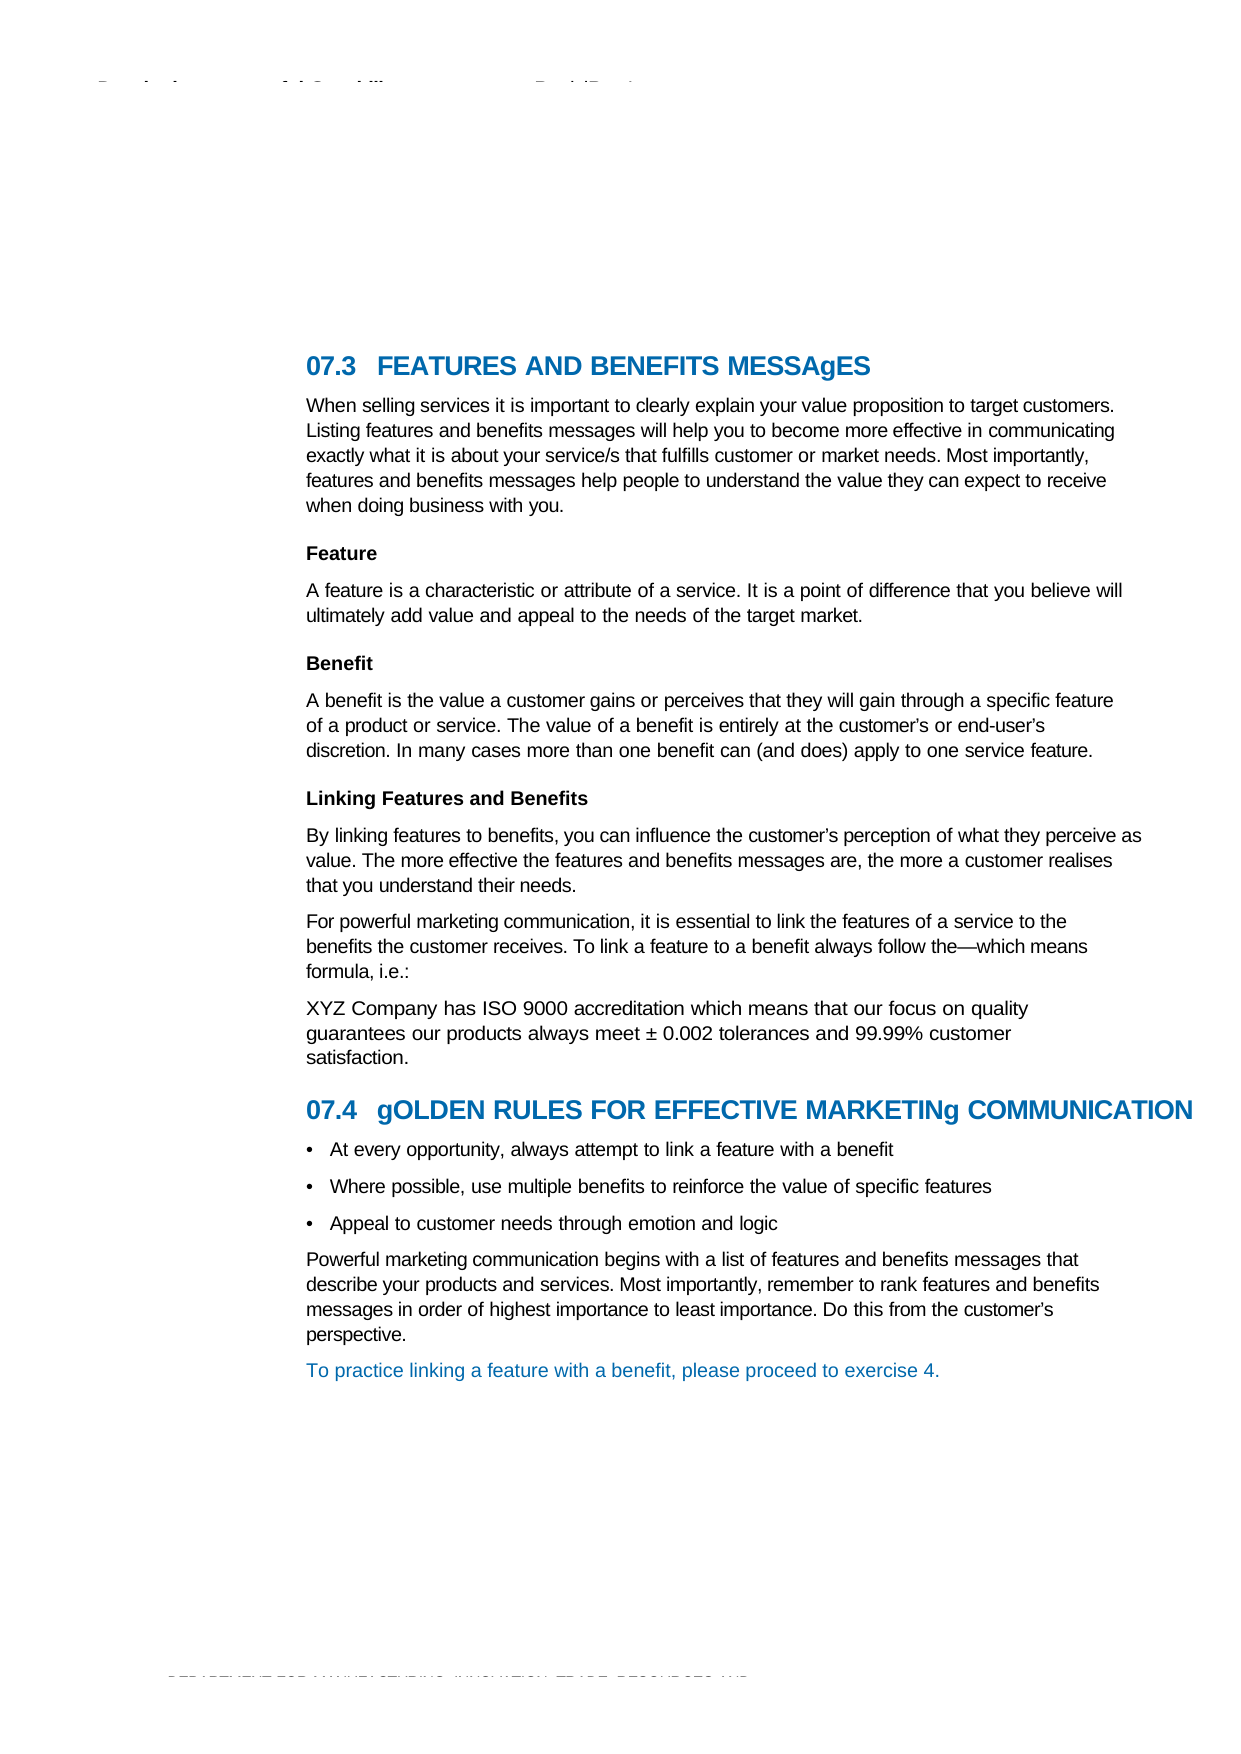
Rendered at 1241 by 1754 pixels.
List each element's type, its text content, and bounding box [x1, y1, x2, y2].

list Appeal to customer needs through emotion and logic [306, 1211, 1240, 1234]
text A feature is a characteristic or attribute of a service. It is a point of difference that you believe will ultimately add value and appeal to the needs of the target market. [306, 579, 1153, 626]
list At every opportunity, always attempt to link a feature with a benefit [306, 1138, 1240, 1161]
text Powerful marketing communication begins with a list of features and benefits messages that describe your products and services. Most importantly, remember to rank features and benefits messages in order of highest importance to least importance. Do this from the customer’s perspective. [306, 1248, 1153, 1346]
list Where possible, use multiple benefits to reinforce the value of specific features [306, 1174, 1240, 1197]
subtitle Linking Features and Benefits [306, 787, 1240, 809]
text For powerful marketing communication, it is essential to link the features of a service to the benefits the customer receives. To link a feature to a benefit always follow the—which means formula, i.e.: [306, 910, 1136, 982]
subtitle Benefit [306, 652, 1240, 675]
text A benefit is the value a customer gains or perceives that they will gain through a specific feature of a product or service. The value of a benefit is entirely at the customer’s or end-user’s discretion. In many cases more than one benefit can (and does) apply to one service feature. [306, 689, 1122, 761]
subtitle Feature [306, 542, 1240, 564]
subtitle gOLDEN RULES FOR EFFECTIVE MARKETINg COMMUNICATION [306, 1094, 1240, 1125]
subtitle FEATURES AND BENEFITS MESSAgES [306, 350, 1240, 382]
text By linking features to benefits, you can influence the customer’s perception of what they perceive as value. The more effective the features and benefits messages are, the more a customer realises that you understand their needs. [306, 824, 1145, 896]
text XYZ Company has ISO 9000 accreditation which means that our focus on quality guarantees our products always meet ± 0.002 tolerances and 99.99% customer satisfaction. [306, 996, 1111, 1069]
text When selling services it is important to clearly explain your value proposition to target customers. Listing features and benefits messages will help you to become more effective in communicating exactly what it is about your service/s that fulfills customer or market needs. Most importantly, features and benefits messages help people to understand the value they can expect to receive when doing business with you. [306, 394, 1145, 516]
text To practice linking a feature with a benefit, please proceed to exercise 4. [306, 1359, 1240, 1382]
